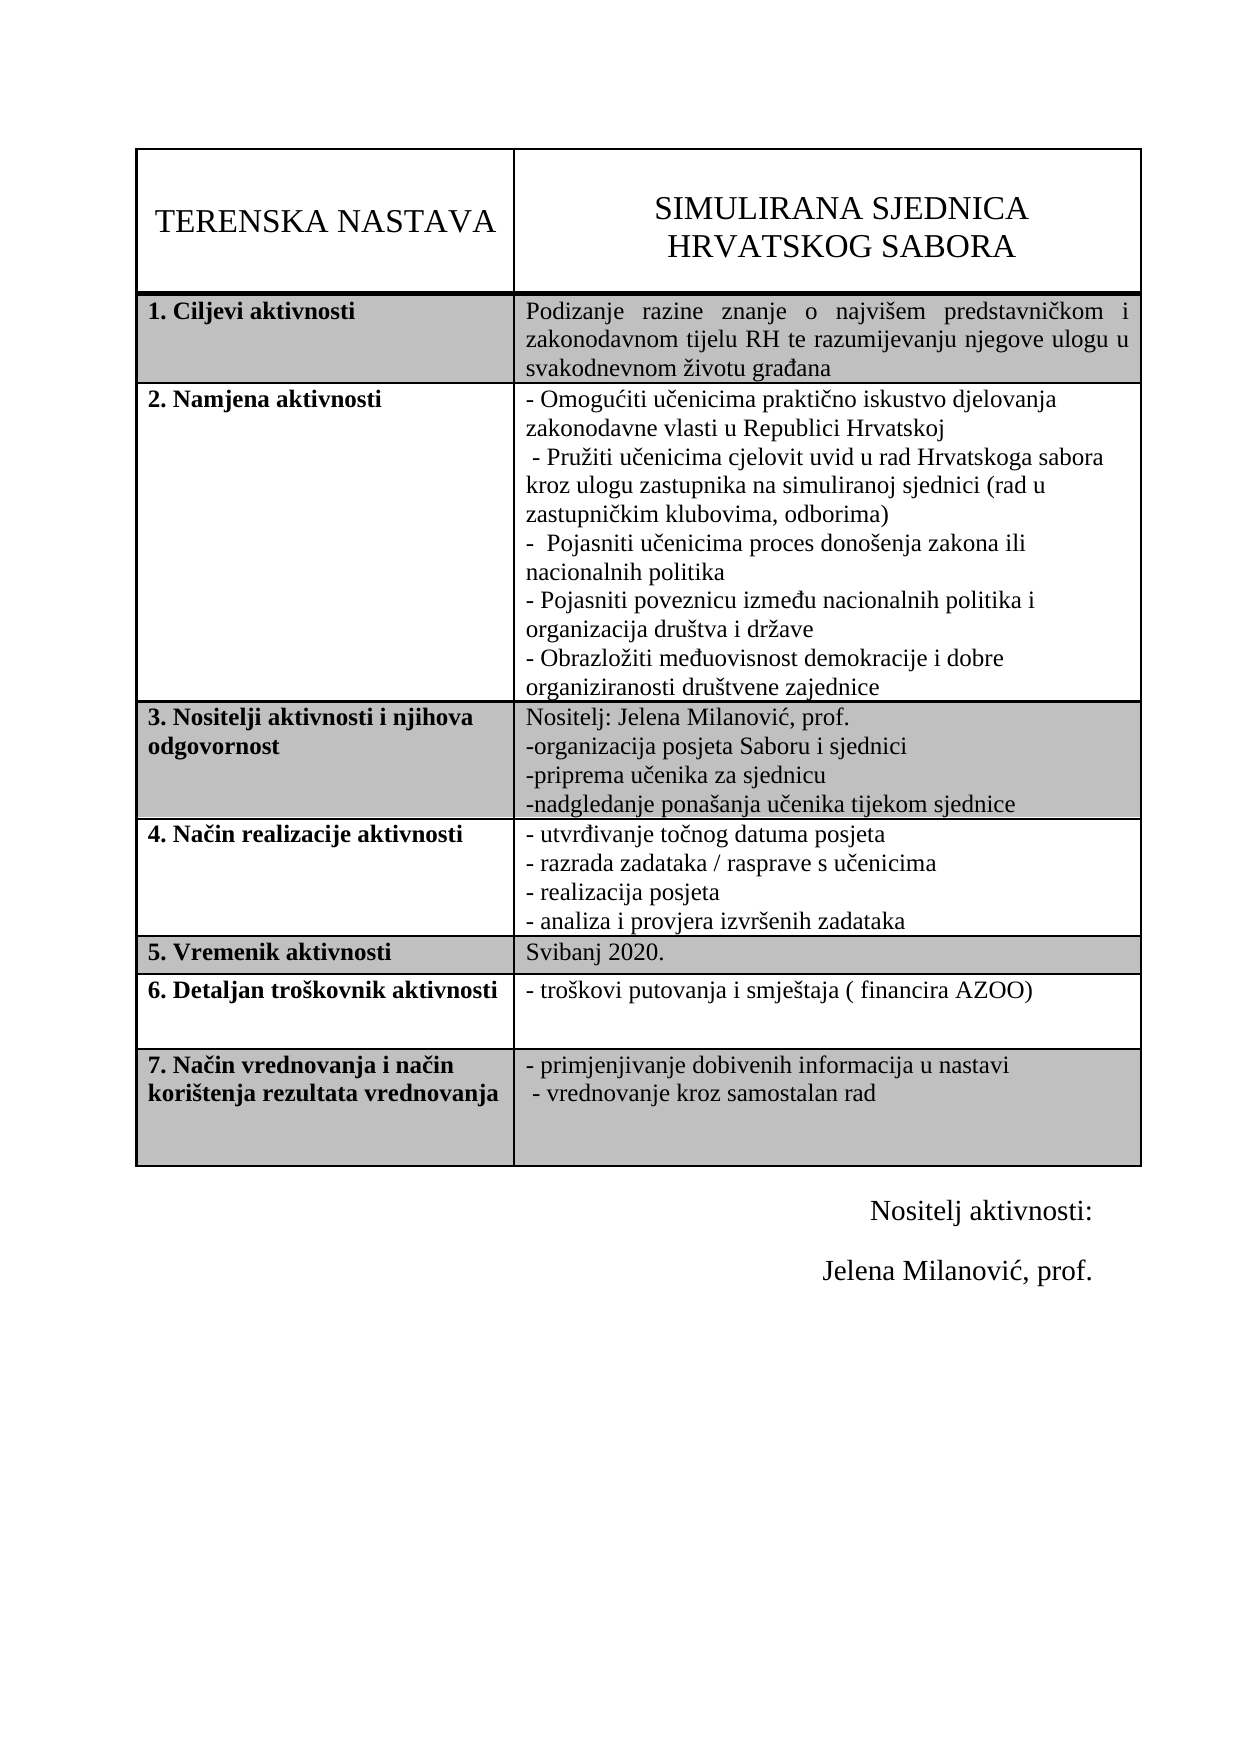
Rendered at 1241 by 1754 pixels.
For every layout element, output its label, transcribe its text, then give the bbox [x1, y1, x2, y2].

table_cell 4. Način realizacije aktivnosti [138, 820, 513, 934]
table_cell 6. Detaljan troškovnik aktivnosti [138, 975, 513, 1048]
table_cell 1. Ciljevi aktivnosti [138, 296, 513, 382]
table_cell - troškovi putovanja i smještaja ( financira AZOO) [515, 975, 1140, 1048]
table_cell - Omogućiti učenicima praktično iskustvo djelovanja zakonodavne vlasti u Republici Hrvatskoj - Pružiti učenicima cjelovit uvid u rad Hrvatskoga sabora kroz ulogu zastupnika na simuliranoj sjednici (rad u zastupničkim klubovima, odborima) - Pojasniti učenicima proces donošenja zakona ili nacionalnih politika - Pojasniti poveznicu između nacionalnih politika i organizacija društva i države - Obrazložiti međuovisnost demokracije i dobre organiziranosti društvene zajednice [515, 384, 1140, 700]
table_cell 2. Namjena aktivnosti [138, 384, 513, 700]
text Nositelj aktivnosti: [738, 1193, 1093, 1227]
text Jelena Milanović, prof. [148, 1253, 1093, 1286]
table_cell 3. Nositelji aktivnosti i njihova odgovornost [138, 703, 513, 817]
table_header SIMULIRANA SJEDNICA HRVATSKOG SABORA [515, 150, 1140, 291]
table_cell 7. Način vrednovanja i način korištenja rezultata vrednovanja [138, 1050, 513, 1165]
table_cell - primjenjivanje dobivenih informacija u nastavi - vrednovanje kroz samostalan rad [515, 1050, 1140, 1165]
table_header TERENSKA NASTAVA [138, 150, 513, 291]
table_cell 5. Vremenik aktivnosti [138, 937, 513, 973]
table_cell Nositelj: Jelena Milanović, prof. -organizacija posjeta Saboru i sjednici -priprema učenika za sjednicu -nadgledanje ponašanja učenika tijekom sjednice [515, 703, 1140, 817]
table_cell Svibanj 2020. [515, 937, 1140, 973]
table_cell - utvrđivanje točnog datuma posjeta - razrada zadataka / rasprave s učenicima - realizacija posjeta - analiza i provjera izvršenih zadataka [515, 820, 1140, 934]
table_cell Podizanje razine znanje o najvišem predstavničkom i zakonodavnom tijelu RH te razumijevanju njegove ulogu u svakodnevnom životu građana [515, 296, 1140, 382]
